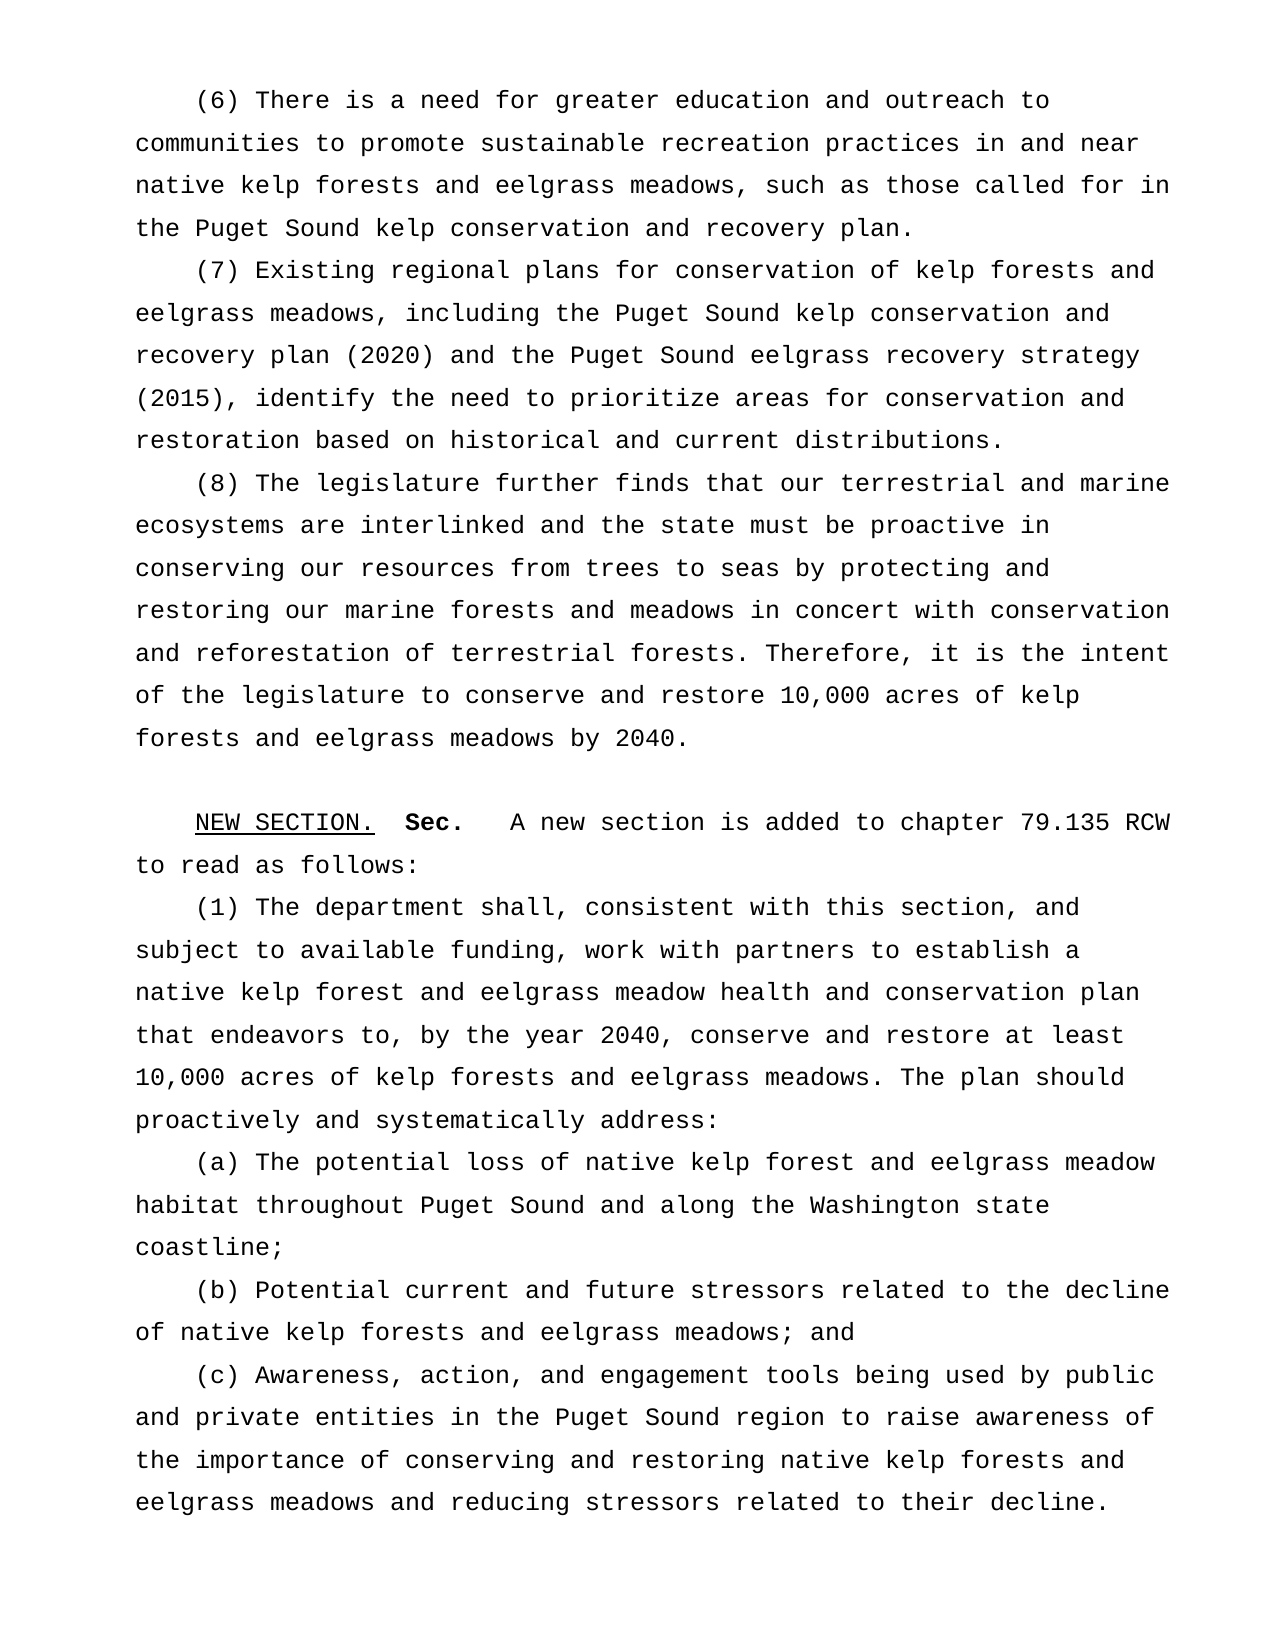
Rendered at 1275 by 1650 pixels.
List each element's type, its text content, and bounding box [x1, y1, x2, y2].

text (c) Awareness, action, and engagement tools being used by public and private entities in the Puget Sound region to raise awareness of the importance of conserving and restoring native kelp forests and eelgrass meadows and reducing stressors related to their decline. [135, 1349, 1170, 1519]
text (7) Existing regional plans for conservation of kelp forests and eelgrass meadows, including the Puget Sound kelp conservation and recovery plan (2020) and the Puget Sound eelgrass recovery strategy (2015), identify the need to prioritize areas for conservation and restoration based on historical and current distributions. [135, 245, 1170, 457]
text (a) The potential loss of native kelp forest and eelgrass meadow habitat throughout Puget Sound and along the Washington state coastline; [135, 1137, 1170, 1264]
text NEW SECTION. Sec. A new section is added to chapter 79.135 RCW to read as follows: [135, 797, 1170, 882]
text (1) The department shall, consistent with this section, and subject to available funding, work with partners to establish a native kelp forest and eelgrass meadow health and conservation plan that endeavors to, by the year 2040, conserve and restore at least 10,000 acres of kelp forests and eelgrass meadows. The plan should proactively and systematically address: [135, 882, 1170, 1137]
text (6) There is a need for greater education and outreach to communities to promote sustainable recreation practices in and near native kelp forests and eelgrass meadows, such as those called for in the Puget Sound kelp conservation and recovery plan. [135, 75, 1170, 245]
text (8) The legislature further finds that our terrestrial and marine ecosystems are interlinked and the state must be proactive in conserving our resources from trees to seas by protecting and restoring our marine forests and meadows in concert with conservation and reforestation of terrestrial forests. Therefore, it is the intent of the legislature to conserve and restore 10,000 acres of kelp forests and eelgrass meadows by 2040. [135, 457, 1170, 755]
text (b) Potential current and future stressors related to the decline of native kelp forests and eelgrass meadows; and [135, 1264, 1170, 1349]
